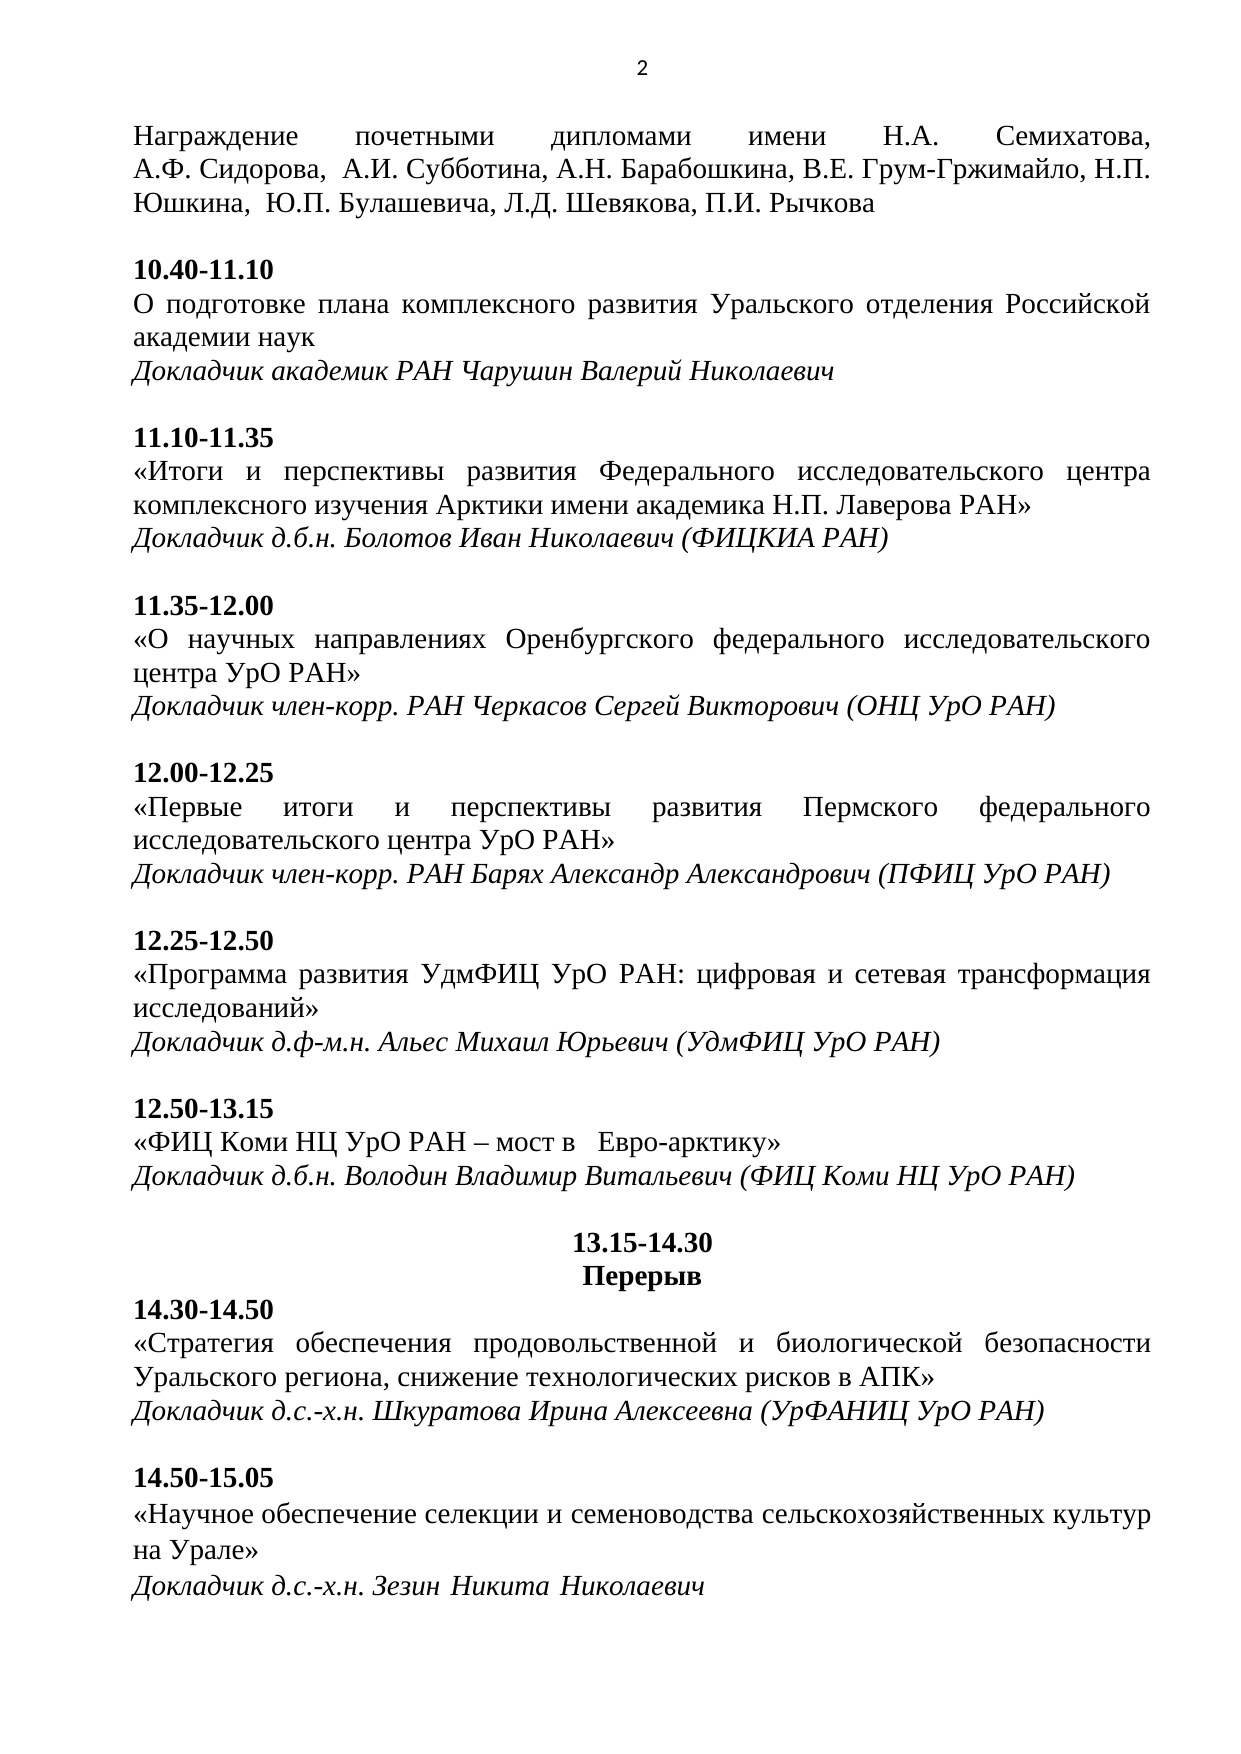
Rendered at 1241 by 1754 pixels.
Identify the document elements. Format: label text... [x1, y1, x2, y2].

text 11.10-11.35 [133, 420, 1152, 453]
list Награждение почетными дипломами имени Н.А. Семихатова, А.Ф. Сидорова, А.И. Субботина, А.Н. Барабошкина, В.Е. Грум-Гржимайло, Н.П. Юшкина, Ю.П. Булашевича, Л.Д. Шевякова, П.И. Рычкова [133, 118, 1152, 219]
text 10.40-11.10 [133, 252, 1152, 286]
list «Стратегия обеспечения продовольственной и биологической безопасности Уральского региона, снижение технологических рисков в АПК» [133, 1326, 1152, 1393]
text Докладчик д.б.н. Володин Владимир Витальевич (ФИЦ Коми НЦ УрО РАН) [133, 1158, 1152, 1191]
text Докладчик академик РАН Чарушин Валерий Николаевич [133, 353, 1152, 386]
list 12.50-13.15 [133, 1091, 1152, 1124]
text Докладчик д.б.н. Болотов Иван Николаевич (ФИЦКИА РАН) [133, 521, 1152, 554]
list 14.30-14.50 [133, 1292, 1152, 1326]
text «Первые итоги и перспективы развития Пермского федерального исследовательского центра УрО РАН» [133, 789, 1152, 856]
text 13.15-14.30 [133, 1225, 1152, 1258]
text Докладчик д.с.-х.н. Зезин Никита Николаевич [133, 1568, 1152, 1602]
text «Научное обеспечение селекции и семеноводства сельскохозяйственных культур на Урале» [133, 1496, 1152, 1566]
text 11.35-12.00 [133, 588, 1152, 621]
list Докладчик д.с.-х.н. Шкуратова Ирина Алексеевна (УрФАНИЦ УрО РАН) [133, 1393, 1152, 1426]
text 12.00-12.25 [133, 755, 1152, 789]
text «Итоги и перспективы развития Федерального исследовательского центра комплексного изучения Арктики имени академика Н.П. Лаверова РАН» [133, 453, 1152, 521]
list «Программа развития УдмФИЦ УрО РАН: цифровая и сетевая трансформация исследований» Докладчик д.ф-м.н. Альес Михаил Юрьевич (УдмФИЦ УрО РАН) [133, 957, 1152, 1057]
text 12.25-12.50 [133, 923, 1152, 957]
text Докладчик член-корр. РАН Барях Александр Александрович (ПФИЦ УрО РАН) [133, 856, 1152, 889]
text «ФИЦ Коми НЦ УрО РАН – мост в Евро-арктику» [133, 1124, 1152, 1158]
text 14.50-15.05 [133, 1460, 1152, 1493]
text О подготовке плана комплексного развития Уральского отделения Российской академии наук [133, 286, 1152, 353]
text Перерыв [133, 1258, 1152, 1292]
text Докладчик член-корр. РАН Черкасов Сергей Викторович (ОНЦ УрО РАН) [133, 688, 1152, 722]
text «О научных направлениях Оренбургского федерального исследовательского центра УрО РАН» [133, 621, 1152, 688]
